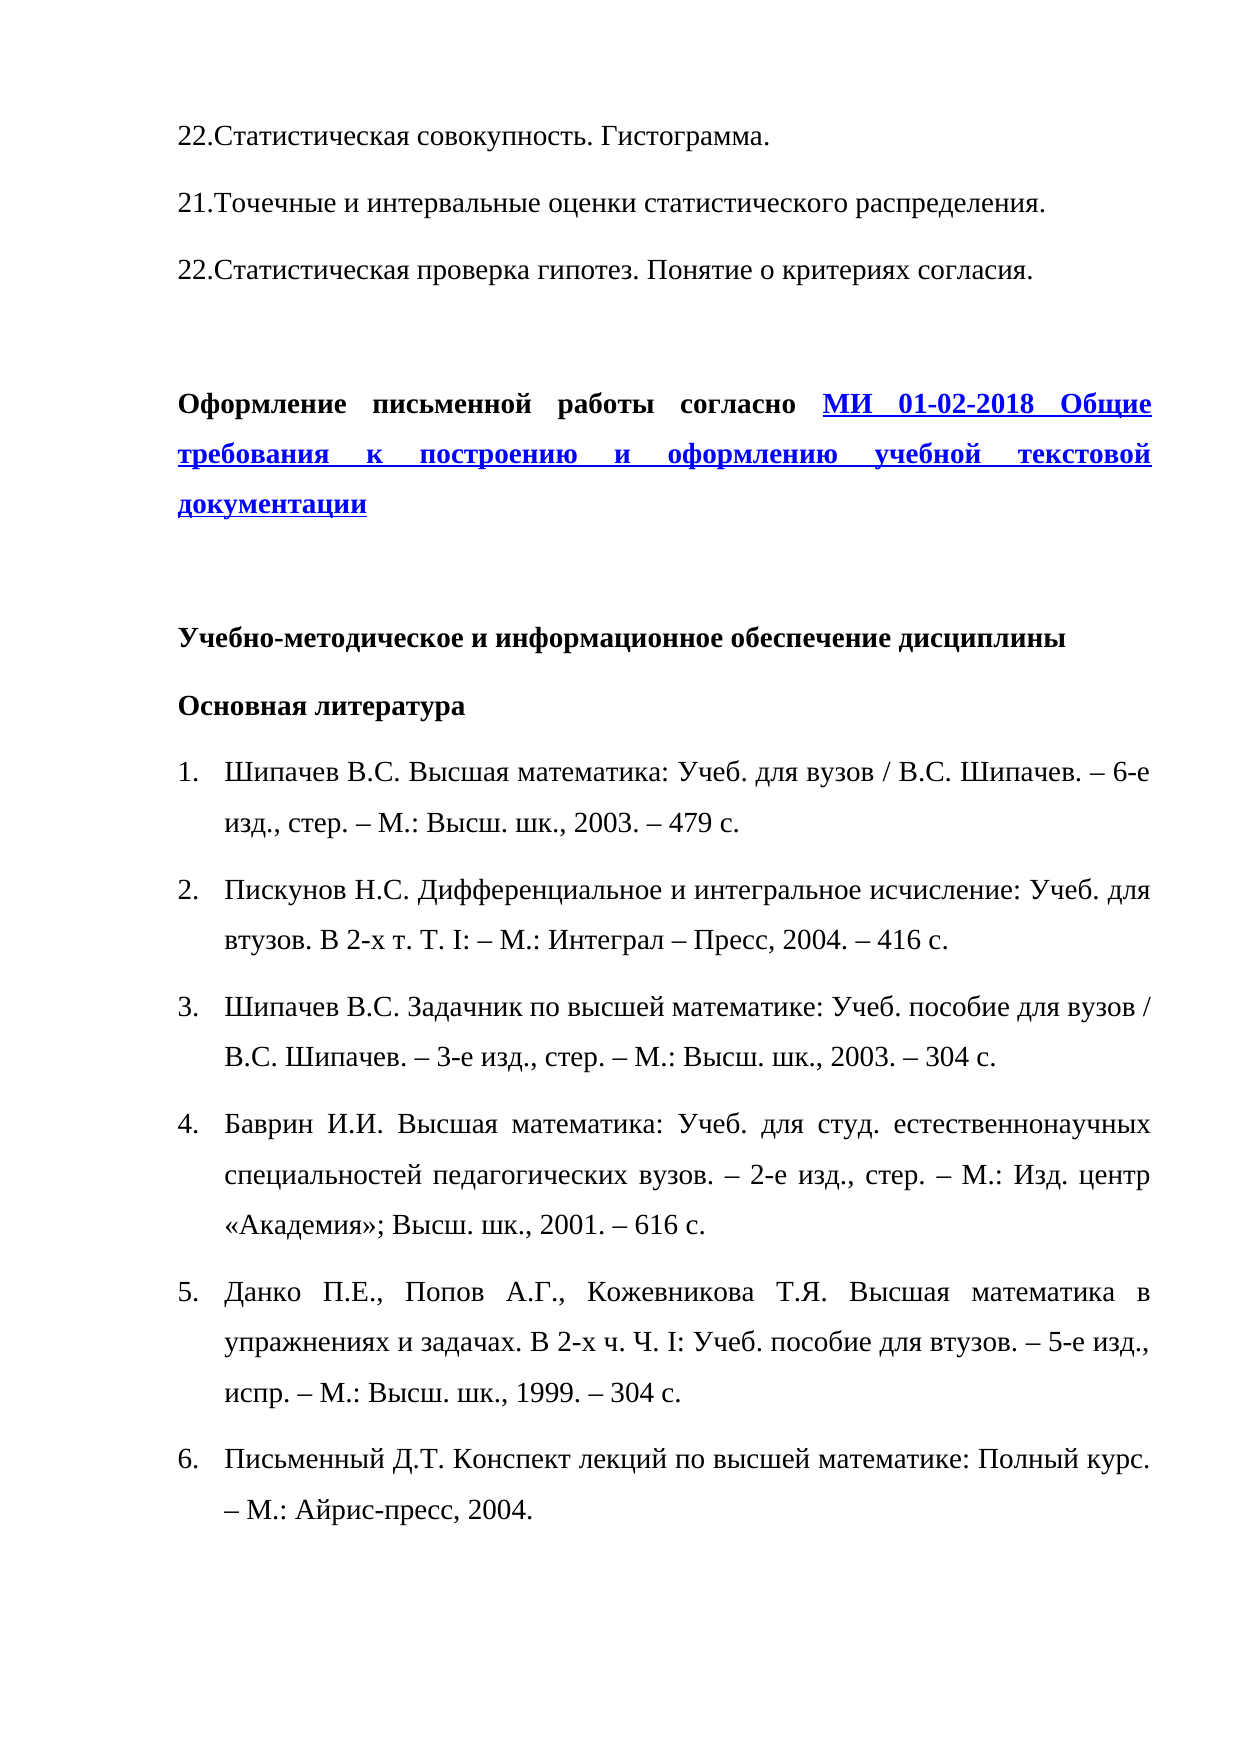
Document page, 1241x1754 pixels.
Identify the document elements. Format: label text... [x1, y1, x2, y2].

list Пискунов Н.С. Дифференциальное и интегральное исчисление: Учеб. для втузов. В 2-х т. Т. I: – М.: Интеграл – Пресс, 2004. – 416 с. [177, 872, 1152, 956]
list Данко П.Е., Попов А.Г., Кожевникова Т.Я. Высшая математика в упражнениях и задачах. В 2-х ч. Ч. I: Учеб. пособие для втузов. – 5-е изд., испр. – М.: Высш. шк., 1999. – 304 с. [177, 1274, 1152, 1408]
text Основная литература [177, 688, 1152, 721]
list Письменный Д.Т. Конспект лекций по высшей математике: Полный курс. – М.: Айрис-пресс, 2004. [177, 1442, 1152, 1526]
text 22.Статистическая совокупность. Гистограмма. [177, 118, 1152, 152]
list Баврин И.И. Высшая математика: Учеб. для студ. естественнонаучных специальностей педагогических вузов. – 2-е изд., стер. – М.: Изд. центр «Академия»; Высш. шк., 2001. – 616 с. [177, 1106, 1152, 1241]
list Шипачев В.С. Высшая математика: Учеб. для вузов / В.С. Шипачев. – 6-е изд., стер. – М.: Высш. шк., 2003. – 479 с. [177, 754, 1152, 838]
text Оформление письменной работы согласно МИ 01-02-2018 Общие требования к построению и оформлению учебной текстовой документации [177, 466, 1152, 520]
list Шипачев В.С. Задачник по высшей математике: Учеб. пособие для вузов / В.С. Шипачев. – 3-е изд., стер. – М.: Высш. шк., 2003. – 304 с. [177, 989, 1152, 1073]
text Оформление письменной работы согласно МИ 01-02-2018 Общие требования к построению и оформлению учебной текстовой документации [177, 386, 1152, 465]
text Учебно-методическое и информационное обеспечение дисциплины [177, 621, 1152, 654]
text 22.Статистическая проверка гипотез. Понятие о критериях согласия. [177, 252, 1152, 286]
text 21.Точечные и интервальные оценки статистического распределения. [177, 185, 1152, 219]
